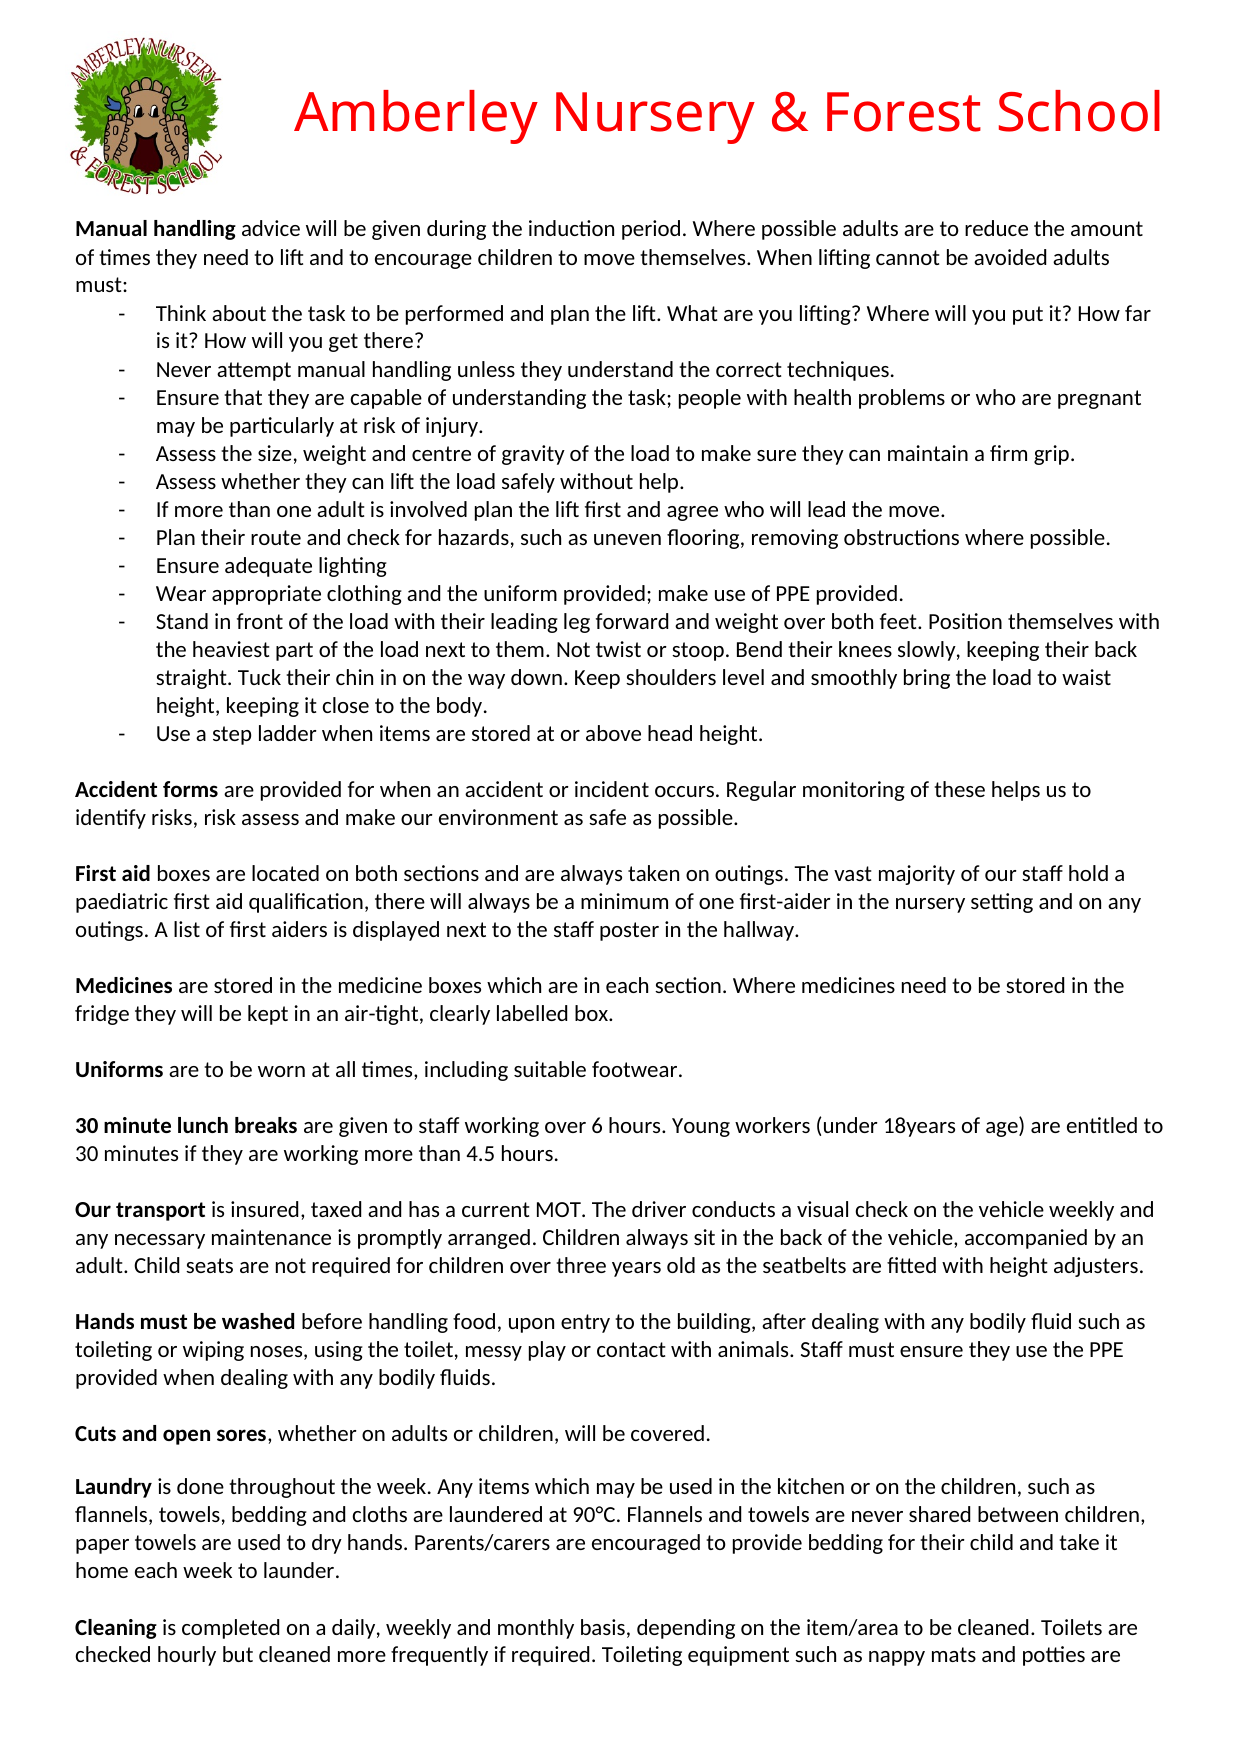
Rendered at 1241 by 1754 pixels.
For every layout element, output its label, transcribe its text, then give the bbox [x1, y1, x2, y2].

list Assess whether they can lift the load safely without help. [118, 467, 1165, 495]
list Think about the task to be performed and plan the lift. What are you lifting? Where will you put it? How far is it? How will you get there? [118, 299, 1165, 355]
text Accident forms are provided for when an accident or incident occurs. Regular monitoring of these helps us to identify risks, risk assess and make our environment as safe as possible. [75, 775, 1165, 831]
text Laundry is done throughout the week. Any items which may be used in the kitchen or on the children, such as flannels, towels, bedding and cloths are laundered at 90°C. Flannels and towels are never shared between children, paper towels are used to dry hands. Parents/carers are encouraged to provide bedding for their child and take it home each week to launder. [75, 1472, 1165, 1584]
list Assess the size, weight and centre of gravity of the load to make sure they can maintain a firm grip. [118, 439, 1165, 467]
text Hands must be washed before handling food, upon entry to the building, after dealing with any bodily fluid such as toileting or wiping noses, using the toilet, messy play or contact with animals. Staff must ensure they use the PPE provided when dealing with any bodily fluids. [75, 1307, 1165, 1391]
list Stand in front of the load with their leading leg forward and weight over both feet. Position themselves with the heaviest part of the load next to them. Not twist or stoop. Bend their knees slowly, keeping their back straight. Tuck their chin in on the way down. Keep shoulders level and smoothly bring the load to waist height, keeping it close to the body. [118, 607, 1165, 719]
text 30 minute lunch breaks are given to staff working over 6 hours. Young workers (under 18years of age) are entitled to 30 minutes if they are working more than 4.5 hours. [75, 1111, 1165, 1167]
text Our transport is insured, taxed and has a current MOT. The driver conducts a visual check on the vehicle weekly and any necessary maintenance is promptly arranged. Children always sit in the back of the vehicle, accompanied by an adult. Child seats are not required for children over three years old as the seatbelts are fitted with height adjusters. [75, 1195, 1165, 1279]
text Medicines are stored in the medicine boxes which are in each section. Where medicines need to be stored in the fridge they will be kept in an air-tight, clearly labelled box. [75, 971, 1165, 1027]
list Ensure that they are capable of understanding the task; people with health problems or who are pregnant may be particularly at risk of injury. [118, 383, 1165, 439]
list Wear appropriate clothing and the uniform provided; make use of PPE provided. [118, 579, 1165, 607]
text Cuts and open sores, whether on adults or children, will be covered. [75, 1419, 1165, 1447]
text First aid boxes are located on both sections and are always taken on outings. The vast majority of our staff hold a paediatric first aid qualification, there will always be a minimum of one first-aider in the nursery setting and on any outings. A list of first aiders is displayed next to the staff poster in the hallway. [75, 859, 1165, 943]
list Ensure adequate lighting [118, 551, 1165, 579]
list Never attempt manual handling unless they understand the correct techniques. [118, 355, 1165, 383]
picture [63, 31, 223, 197]
text Uniforms are to be worn at all times, including suitable footwear. [75, 1055, 1165, 1083]
text Manual handling advice will be given during the induction period. Where possible adults are to reduce the amount of times they need to lift and to encourage children to move themselves. When lifting cannot be avoided adults must: [75, 214, 1165, 299]
list If more than one adult is involved plan the lift first and agree who will lead the move. [118, 495, 1165, 523]
list Use a step ladder when items are stored at or above head height. [118, 719, 1165, 747]
list Plan their route and check for hazards, such as uneven flooring, removing obstructions where possible. [118, 523, 1165, 551]
